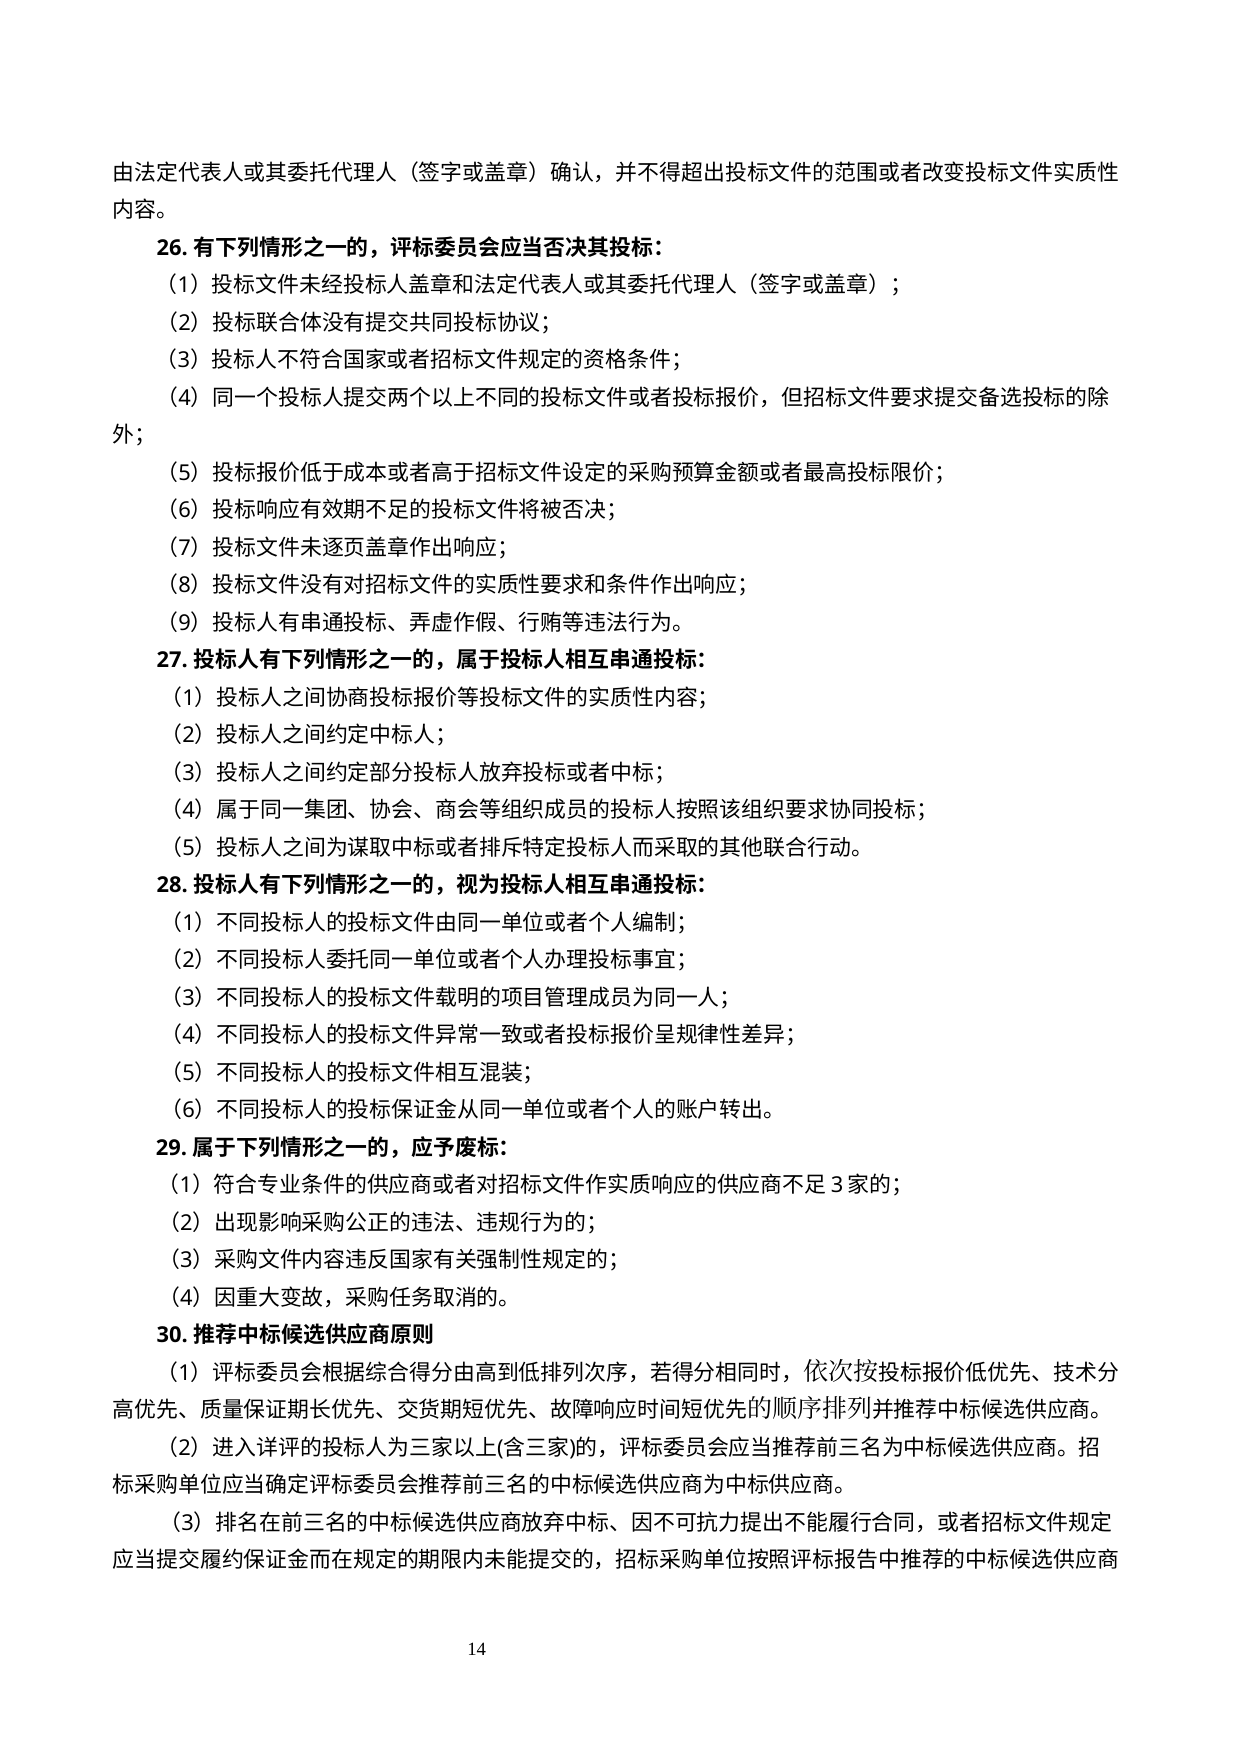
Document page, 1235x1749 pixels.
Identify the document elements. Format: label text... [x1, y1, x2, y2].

text （7）投标文件未逐页盖章作出响应； [112, 525, 1122, 562]
text （4）不同投标人的投标文件异常一致或者投标报价呈规律性差异； [149, 1012, 1122, 1050]
text （2）出现影响采购公正的违法、违规行为的； [147, 1200, 1122, 1237]
text （5）不同投标人的投标文件相互混装； [149, 1050, 1122, 1087]
text 30. 推荐中标候选供应商原则 [112, 1312, 1122, 1350]
text 27. 投标人有下列情形之一的，属于投标人相互串通投标： [112, 637, 1122, 675]
text （4）同一个投标人提交两个以上不同的投标文件或者投标报价，但招标文件要求提交备选投标的除外； [112, 375, 1122, 450]
text （1）评标委员会根据综合得分由高到低排列次序，若得分相同时，依次按投标报价低优先、技术分高优先、质量保证期长优先、交货期短优先、故障响应时间短优先的顺序排列并推荐中标候选供应商。 [112, 1350, 1122, 1425]
text 26. 有下列情形之一的，评标委员会应当否决其投标： [112, 225, 1122, 262]
text （3）投标人之间约定部分投标人放弃投标或者中标； [149, 750, 1122, 787]
text （2）投标联合体没有提交共同投标协议； [112, 300, 1122, 337]
text （2）投标人之间约定中标人； [149, 712, 1122, 750]
text （3）不同投标人的投标文件载明的项目管理成员为同一人； [149, 975, 1122, 1012]
text （1）投标人之间协商投标报价等投标文件的实质性内容； [149, 675, 1122, 712]
text （6）投标响应有效期不足的投标文件将被否决； [112, 487, 1122, 525]
text （3）投标人不符合国家或者招标文件规定的资格条件； [112, 337, 1122, 375]
text （4）属于同一集团、协会、商会等组织成员的投标人按照该组织要求协同投标； [149, 787, 1122, 825]
text （1）符合专业条件的供应商或者对招标文件作实质响应的供应商不足3家的； [147, 1162, 1122, 1200]
text 28. 投标人有下列情形之一的，视为投标人相互串通投标： [112, 862, 1122, 900]
text （5）投标人之间为谋取中标或者排斥特定投标人而采取的其他联合行动。 [149, 825, 1122, 862]
text （6）不同投标人的投标保证金从同一单位或者个人的账户转出。 [149, 1087, 1122, 1125]
text （1）不同投标人的投标文件由同一单位或者个人编制； [149, 900, 1122, 937]
text （4）因重大变故，采购任务取消的。 [147, 1275, 1122, 1312]
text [112, 150, 1122, 225]
text （9）投标人有串通投标、弄虚作假、行贿等违法行为。 [112, 600, 1122, 637]
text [112, 1500, 1122, 1575]
text 29. 属于下列情形之一的，应予废标： [112, 1125, 1122, 1162]
text （2）不同投标人委托同一单位或者个人办理投标事宜； [149, 937, 1122, 975]
text （5）投标报价低于成本或者高于招标文件设定的采购预算金额或者最高投标限价； [112, 450, 1122, 487]
text （1）投标文件未经投标人盖章和法定代表人或其委托代理人（签字或盖章）； [112, 262, 1122, 300]
text （3）采购文件内容违反国家有关强制性规定的； [147, 1237, 1122, 1275]
text （2）进入详评的投标人为三家以上(含三家)的，评标委员会应当推荐前三名为中标候选供应商。招标采购单位应当确定评标委员会推荐前三名的中标候选供应商为中标供应商。 [112, 1425, 1122, 1500]
text （8）投标文件没有对招标文件的实质性要求和条件作出响应； [112, 562, 1122, 600]
